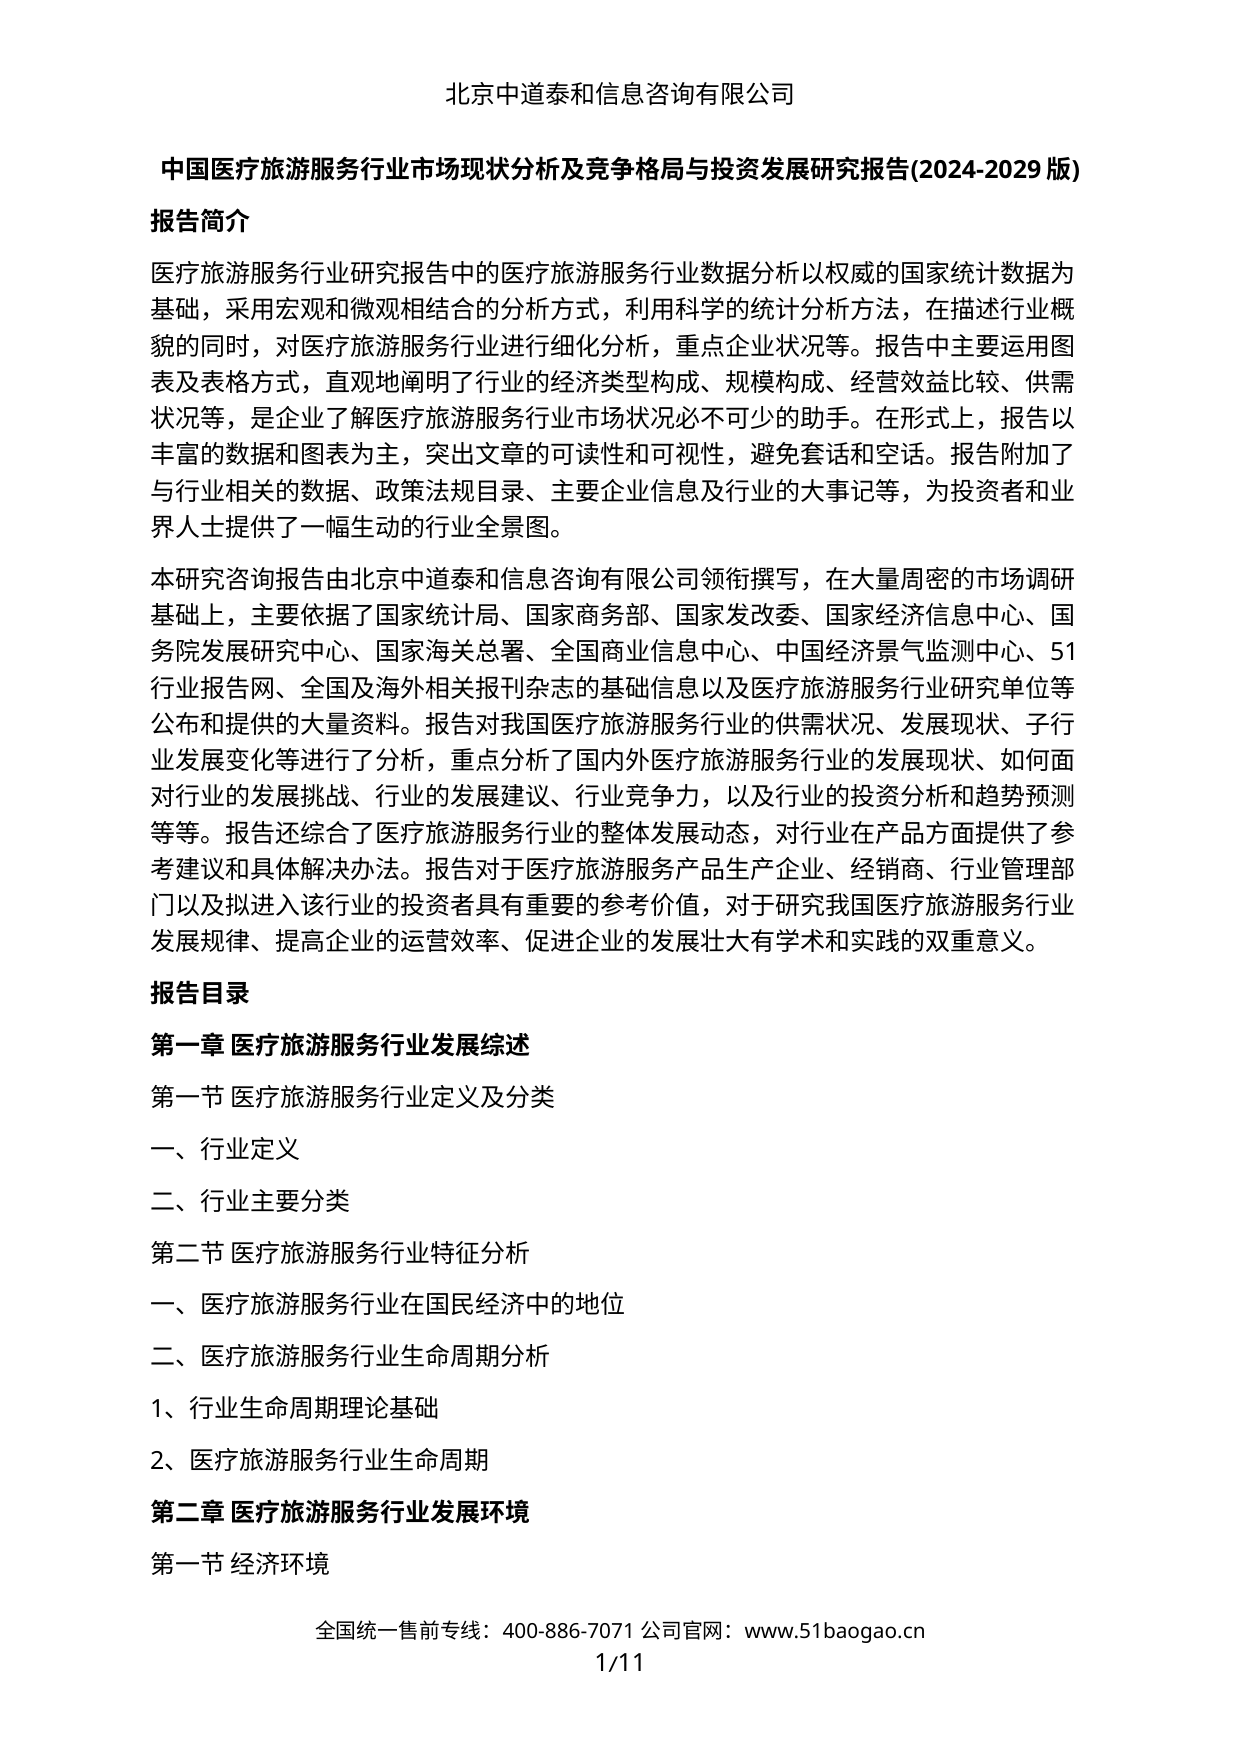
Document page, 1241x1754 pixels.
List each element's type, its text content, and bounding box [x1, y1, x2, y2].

text 报告目录 [150, 974, 1090, 1010]
text 第二节 医疗旅游服务行业特征分析 [150, 1233, 1090, 1269]
text 医疗旅游服务行业研究报告中的医疗旅游服务行业数据分析以权威的国家统计数据为基础，采用宏观和微观相结合的分析方式，利用科学的统计分析方法，在描述行业概貌的同时，对医疗旅游服务行业进行细化分析，重点企业状况等。报告中主要运用图表及表格方式，直观地阐明了行业的经济类型构成、规模构成、经营效益比较、供需状况等，是企业了解医疗旅游服务行业市场状况必不可少的助手。在形式上，报告以丰富的数据和图表为主，突出文章的可读性和可视性，避免套话和空话。报告附加了与行业相关的数据、政策法规目录、主要企业信息及行业的大事记等，为投资者和业界人士提供了一幅生动的行业全景图。 [150, 254, 1090, 544]
text 报告简介 [150, 202, 1090, 238]
text 第一章 医疗旅游服务行业发展综述 [150, 1026, 1090, 1062]
text 一、医疗旅游服务行业在国民经济中的地位 [150, 1285, 1090, 1321]
text 第一节 医疗旅游服务行业定义及分类 [150, 1077, 1090, 1114]
text 二、行业主要分类 [150, 1181, 1090, 1217]
text 第一节 经济环境 [150, 1544, 1090, 1581]
text 2、医疗旅游服务行业生命周期 [150, 1441, 1090, 1477]
text 二、医疗旅游服务行业生命周期分析 [150, 1337, 1090, 1373]
text 本研究咨询报告由北京中道泰和信息咨询有限公司领衔撰写，在大量周密的市场调研基础上，主要依据了国家统计局、国家商务部、国家发改委、国家经济信息中心、国务院发展研究中心、国家海关总署、全国商业信息中心、中国经济景气监测中心、51行业报告网、全国及海外相关报刊杂志的基础信息以及医疗旅游服务行业研究单位等公布和提供的大量资料。报告对我国医疗旅游服务行业的供需状况、发展现状、子行业发展变化等进行了分析，重点分析了国内外医疗旅游服务行业的发展现状、如何面对行业的发展挑战、行业的发展建议、行业竞争力，以及行业的投资分析和趋势预测等等。报告还综合了医疗旅游服务行业的整体发展动态，对行业在产品方面提供了参考建议和具体解决办法。报告对于医疗旅游服务产品生产企业、经销商、行业管理部门以及拟进入该行业的投资者具有重要的参考价值，对于研究我国医疗旅游服务行业发展规律、提高企业的运营效率、促进企业的发展壮大有学术和实践的双重意义。 [150, 559, 1090, 958]
text 第二章 医疗旅游服务行业发展环境 [150, 1492, 1090, 1529]
text 中国医疗旅游服务行业市场现状分析及竞争格局与投资发展研究报告(2024-2029版) [150, 150, 1090, 186]
text 一、行业定义 [150, 1129, 1090, 1166]
text 1、行业生命周期理论基础 [150, 1389, 1090, 1425]
